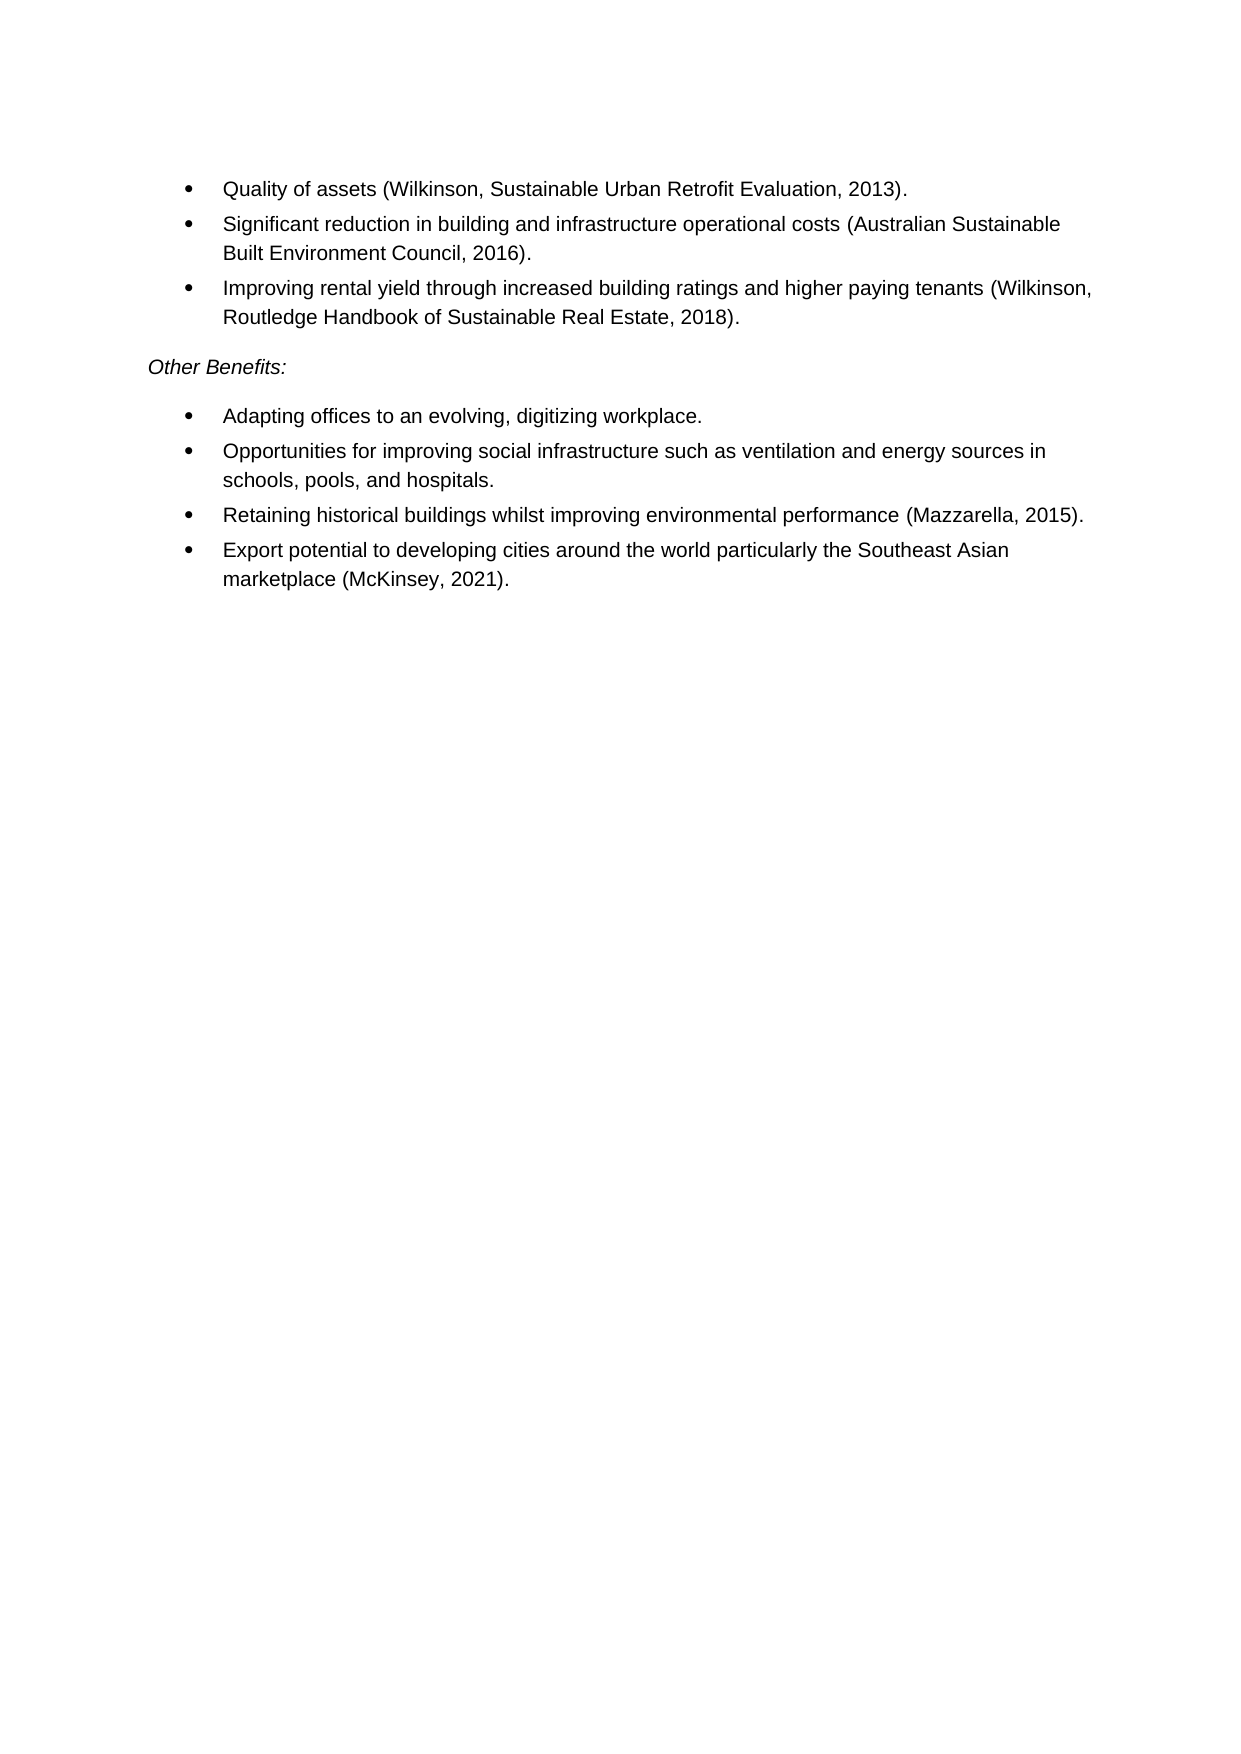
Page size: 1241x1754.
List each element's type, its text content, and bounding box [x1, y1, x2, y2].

text Other Benefits: [148, 354, 1093, 378]
list Significant reduction in building and infrastructure operational costs . [185, 212, 1093, 265]
list Retaining historical buildings whilst improving environmental performance . [185, 503, 1093, 527]
list Adapting offices to an evolving, digitizing workplace. [185, 404, 1093, 428]
list Export potential to developing cities around the world particularly the Southeast Asian marketplace . [185, 538, 1093, 591]
list Quality of assets . [185, 177, 1093, 201]
list Opportunities for improving social infrastructure such as ventilation and energy sources in schools, pools, and hospitals. [185, 439, 1093, 492]
list Improving rental yield through increased building ratings and higher paying tenants . [185, 276, 1093, 329]
